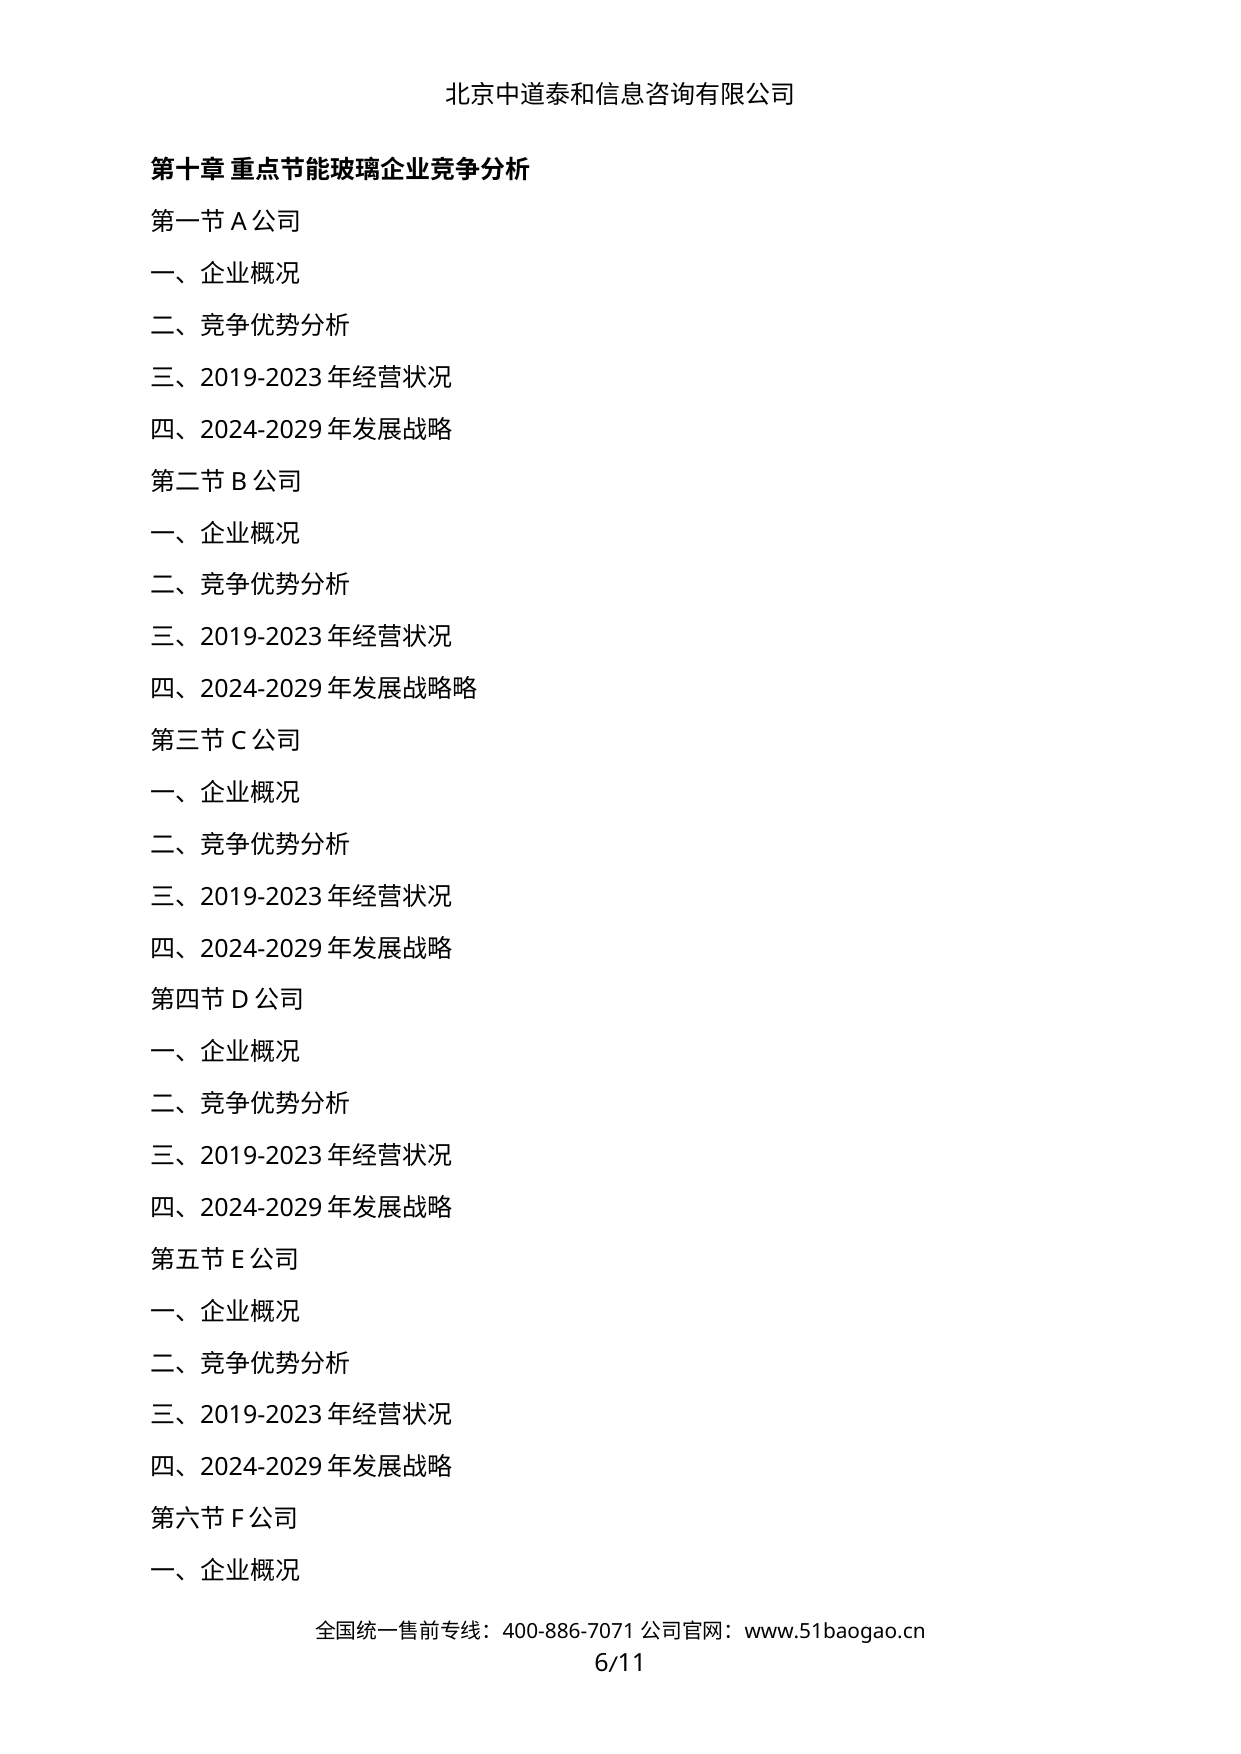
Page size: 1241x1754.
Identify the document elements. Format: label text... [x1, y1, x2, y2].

text 四、2024-2029年发展战略 [150, 1447, 1090, 1483]
text 一、企业概况 [150, 254, 1090, 290]
text 二、竞争优势分析 [150, 1343, 1090, 1379]
text 四、2024-2029年发展战略 [150, 1187, 1090, 1224]
text 第五节 E公司 [150, 1239, 1090, 1276]
text 三、2019-2023年经营状况 [150, 1395, 1090, 1431]
text 三、2019-2023年经营状况 [150, 617, 1090, 653]
text 一、企业概况 [150, 1291, 1090, 1327]
text 第十章 重点节能玻璃企业竞争分析 [150, 150, 1090, 186]
text 三、2019-2023年经营状况 [150, 876, 1090, 912]
text 四、2024-2029年发展战略 [150, 928, 1090, 964]
text 第二节 B公司 [150, 461, 1090, 497]
text 一、企业概况 [150, 513, 1090, 549]
text 三、2019-2023年经营状况 [150, 357, 1090, 394]
text 四、2024-2029年发展战略略 [150, 669, 1090, 705]
text 二、竞争优势分析 [150, 824, 1090, 861]
text 四、2024-2029年发展战略 [150, 409, 1090, 446]
text 一、企业概况 [150, 1032, 1090, 1068]
text 第一节 A公司 [150, 202, 1090, 238]
text 三、2019-2023年经营状况 [150, 1136, 1090, 1172]
text 第六节 F公司 [150, 1499, 1090, 1535]
text 二、竞争优势分析 [150, 306, 1090, 342]
text 第四节 D公司 [150, 980, 1090, 1016]
text 一、企业概况 [150, 1551, 1090, 1587]
text 第三节 C公司 [150, 721, 1090, 757]
text 一、企业概况 [150, 772, 1090, 809]
text 二、竞争优势分析 [150, 565, 1090, 601]
text 二、竞争优势分析 [150, 1084, 1090, 1120]
